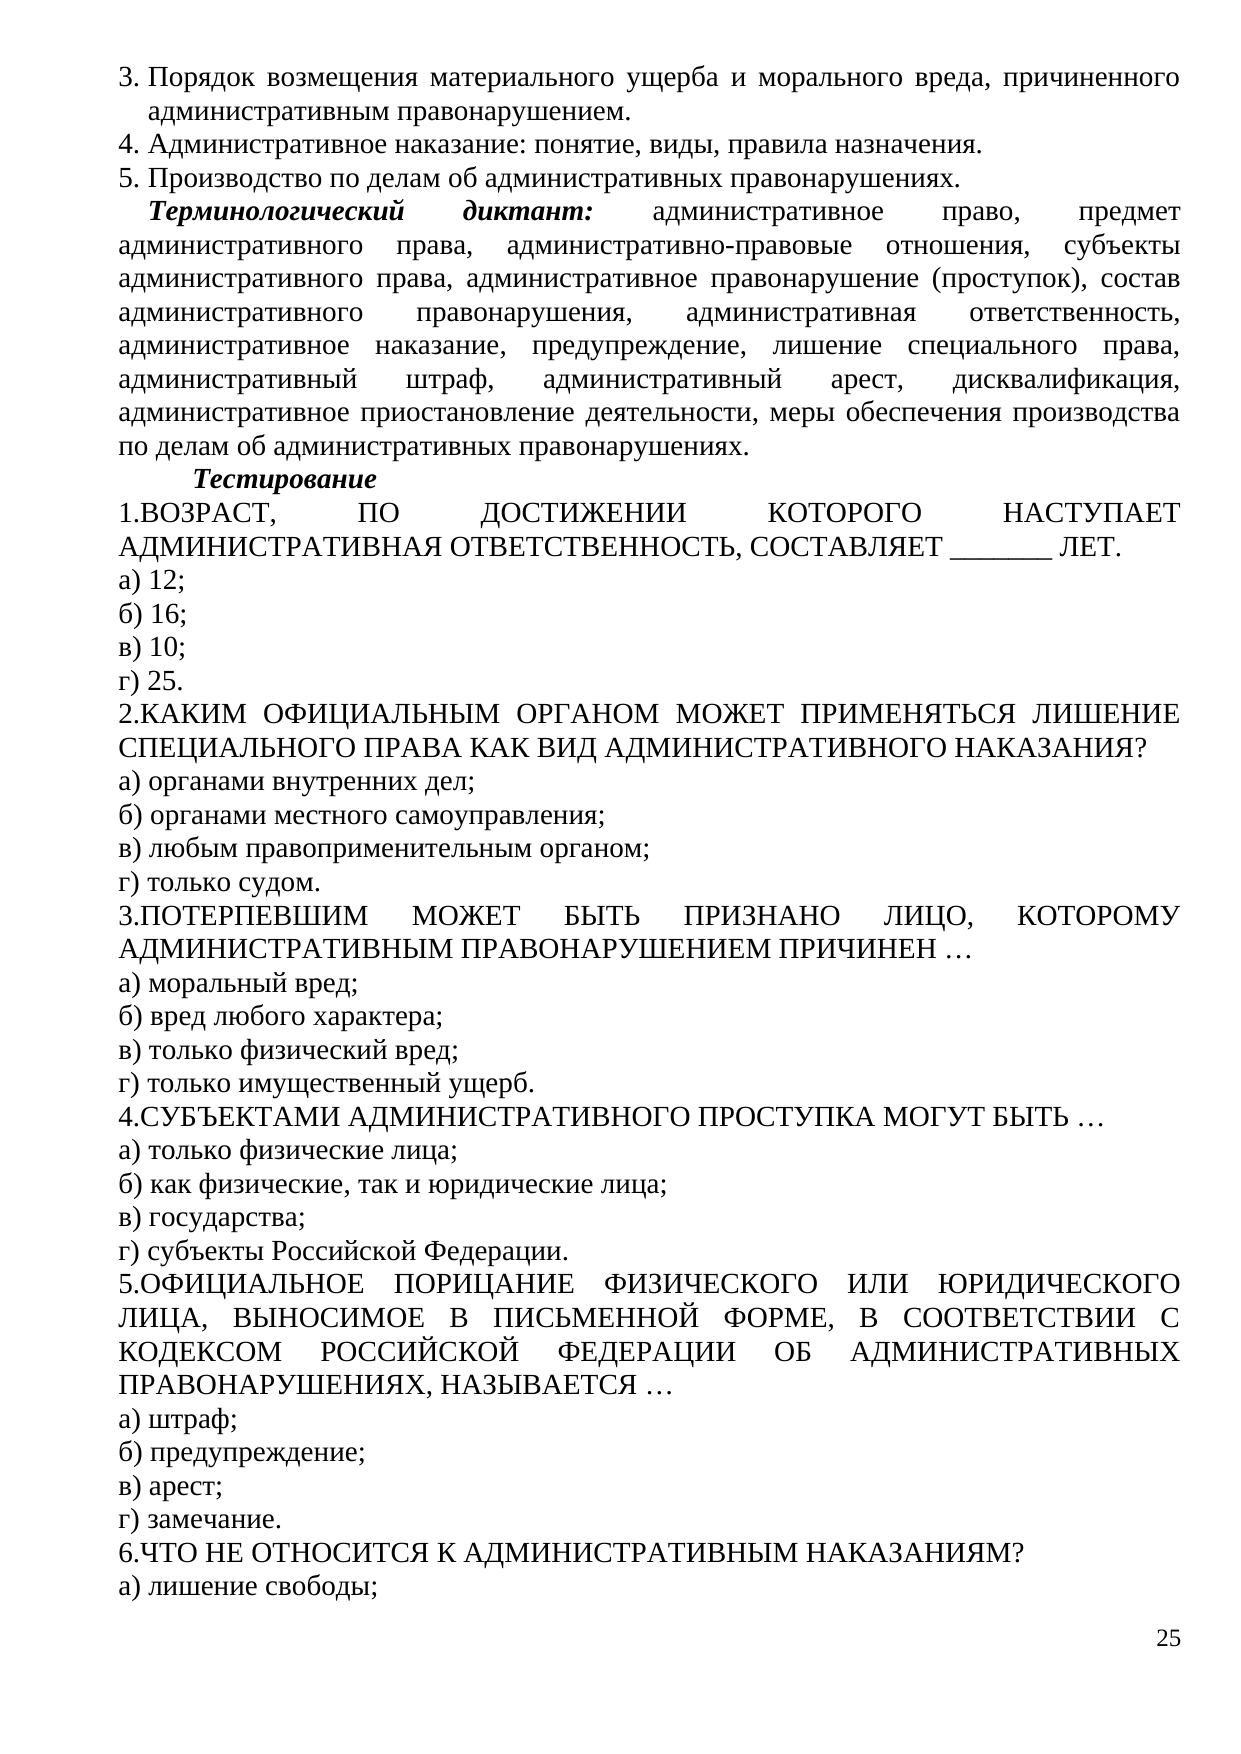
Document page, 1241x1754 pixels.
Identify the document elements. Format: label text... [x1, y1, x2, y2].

list Порядок возмещения материального ущерба и морального вреда, причиненного административным правонарушением. [118, 59, 1181, 126]
text в) государства; [118, 1199, 1181, 1233]
text в) 10; [118, 629, 1181, 663]
text г) субъекты Российской Федерации. [118, 1233, 1181, 1267]
text а) только физические лица; [118, 1132, 1181, 1166]
text 6.ЧТО НЕ ОТНОСИТСЯ К АДМИНИСТРАТИВНЫМ НАКАЗАНИЯМ? [118, 1535, 1181, 1568]
text б) вред любого характера; [118, 998, 1181, 1032]
text в) только физический вред; [118, 1032, 1181, 1065]
text б) 16; [118, 596, 1181, 629]
text г) только судом. [118, 864, 1181, 898]
text б) предупреждение; [118, 1434, 1181, 1468]
text 1.ВОЗРАСТ, ПО ДОСТИЖЕНИИ КОТОРОГО НАСТУПАЕТ АДМИНИСТРАТИВНАЯ ОТВЕТСТВЕННОСТЬ, СОСТАВЛЯЕТ _______ ЛЕТ. [118, 495, 1181, 562]
text в) арест; [118, 1468, 1181, 1501]
text Тестирование [118, 462, 1181, 495]
text б) как физические, так и юридические лица; [118, 1166, 1181, 1199]
text в) любым правоприменительным органом; [118, 831, 1181, 864]
text г) 25. [118, 663, 1181, 696]
text 3.ПОТЕРПЕВШИМ МОЖЕТ БЫТЬ ПРИЗНАНО ЛИЦО, КОТОРОМУ АДМИНИСТРАТИВНЫМ ПРАВОНАРУШЕНИЕМ ПРИЧИНЕН … [118, 898, 1181, 965]
text г) замечание. [118, 1501, 1181, 1535]
text г) только имущественный ущерб. [118, 1065, 1181, 1099]
text Терминологический диктант: административное право, предмет административного права, административно-правовые отношения, субъекты административного права, административное правонарушение (проступок), состав административного правонарушения, административная ответственность, административное наказание, предупреждение, лишение специального права, административный штраф, административный арест, дисквалификация, административное приостановление деятельности, меры обеспечения производства по делам об административных правонарушениях. [118, 193, 1181, 462]
list Административное наказание: понятие, виды, правила назначения. [118, 126, 1181, 160]
text 4.СУБЪЕКТАМИ АДМИНИСТРАТИВНОГО ПРОСТУПКА МОГУТ БЫТЬ … [118, 1099, 1181, 1132]
text а) моральный вред; [118, 965, 1181, 998]
text а) органами внутренних дел; [118, 763, 1181, 797]
text 5.ОФИЦИАЛЬНОЕ ПОРИЦАНИЕ ФИЗИЧЕСКОГО ИЛИ ЮРИДИЧЕСКОГО ЛИЦА, ВЫНОСИМОЕ В ПИСЬМЕННОЙ ФОРМЕ, В СООТВЕТСТВИИ С КОДЕКСОМ РОССИЙСКОЙ ФЕДЕРАЦИИ ОБ АДМИНИСТРАТИВНЫХ ПРАВОНАРУШЕНИЯХ, НАЗЫВАЕТСЯ … [118, 1267, 1181, 1401]
text а) 12; [118, 562, 1181, 596]
text а) лишение свободы; [118, 1568, 1181, 1602]
text 2.КАКИМ ОФИЦИАЛЬНЫМ ОРГАНОМ МОЖЕТ ПРИМЕНЯТЬСЯ ЛИШЕНИЕ СПЕЦИАЛЬНОГО ПРАВА КАК ВИД АДМИНИСТРАТИВНОГО НАКАЗАНИЯ? [118, 696, 1181, 763]
text а) штраф; [118, 1401, 1181, 1434]
list Производство по делам об административных правонарушениях. [118, 160, 1181, 193]
text б) органами местного самоуправления; [118, 797, 1181, 831]
